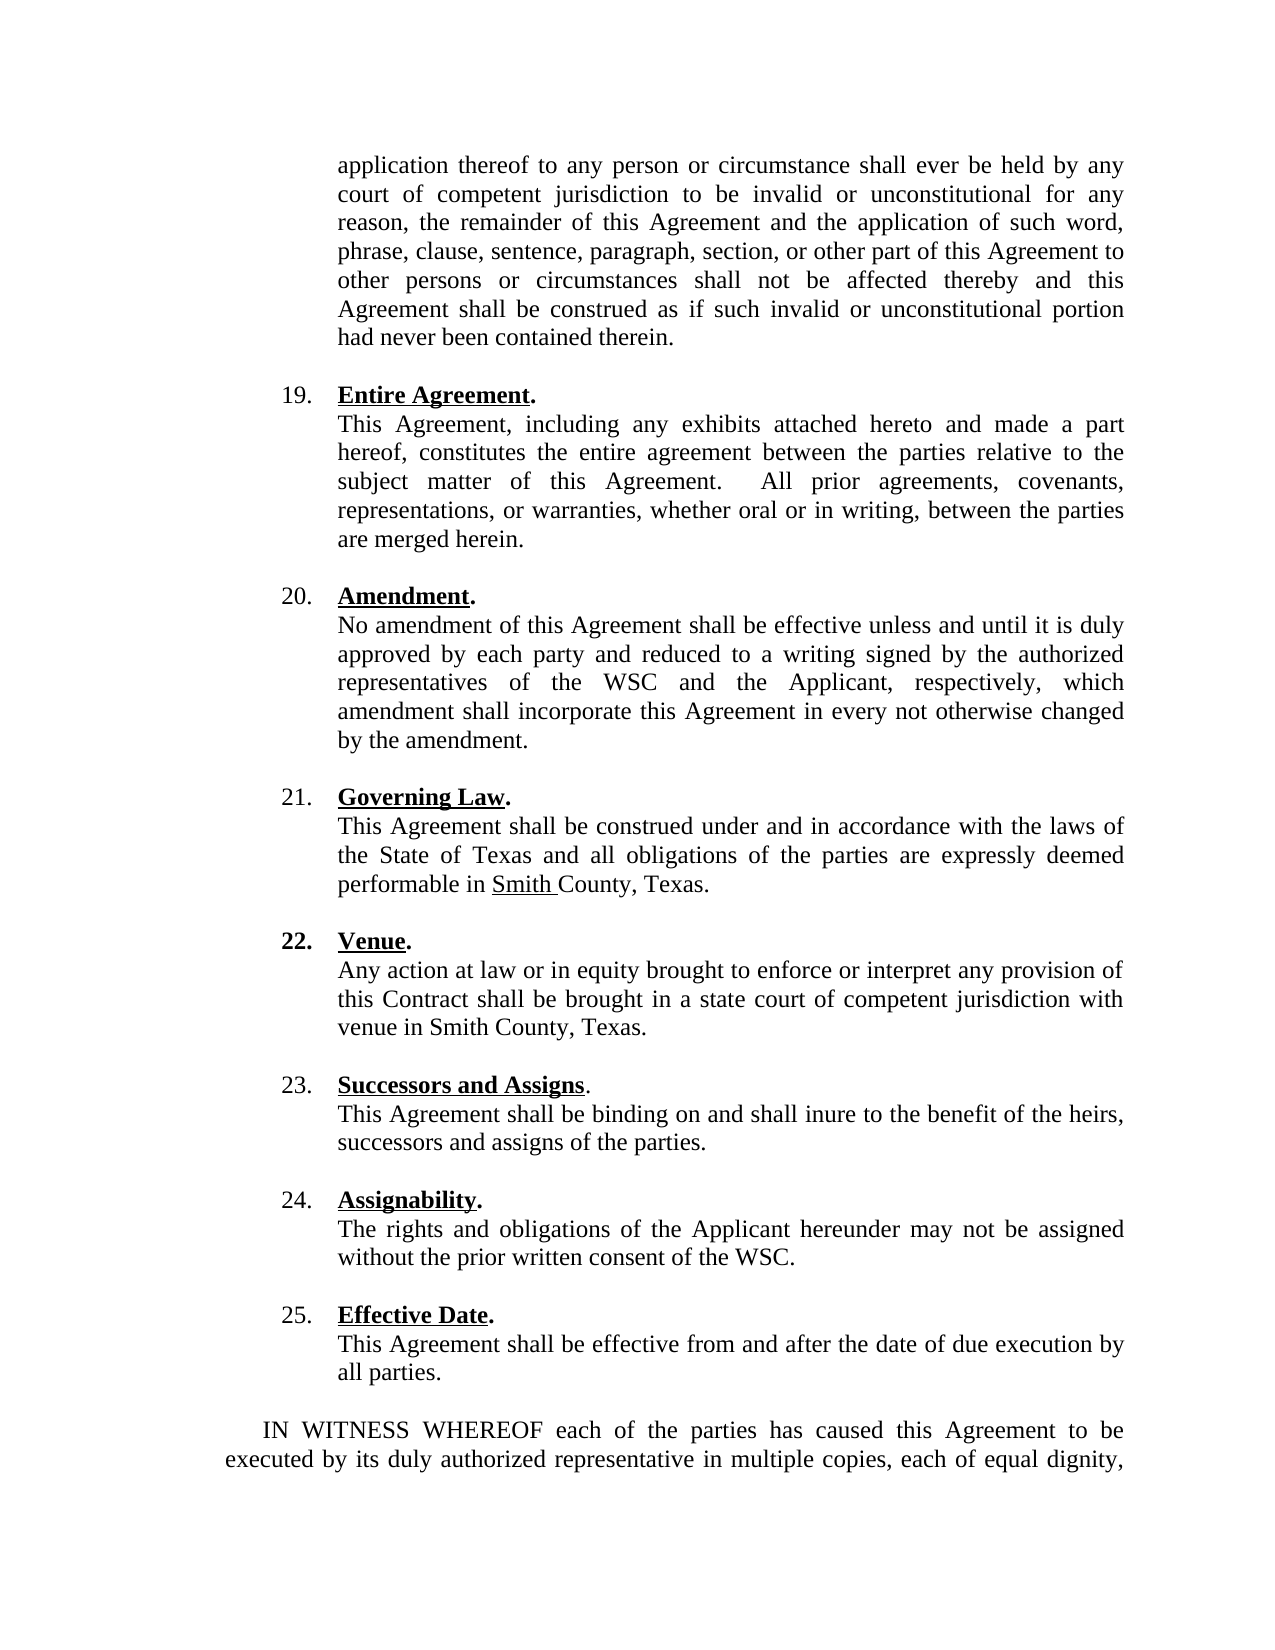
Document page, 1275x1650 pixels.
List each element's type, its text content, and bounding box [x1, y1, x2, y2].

text No amendment of this Agreement shall be effective unless and until it is duly approved by each party and reduced to a writing signed by the authorized representatives of the WSC and the Applicant, respectively, which amendment shall incorporate this Agreement in every not otherwise changed by the amendment. [337, 610, 1125, 754]
text 20. Amendment. [281, 581, 1125, 610]
text 21. Governing Law. [281, 782, 1125, 811]
text 25. Effective Date. [281, 1300, 1125, 1329]
text 19. Entire Agreement. [281, 380, 1125, 409]
list Venue. [281, 926, 1125, 955]
text 24. Assignability. [281, 1185, 1125, 1214]
text This Agreement shall be construed under and in accordance with the laws of the State of Texas and all obligations of the parties are expressly deemed performable in Smith County, Texas. [337, 811, 1125, 897]
text This Agreement shall be binding on and shall inure to the benefit of the heirs, successors and assigns of the parties. [337, 1099, 1125, 1156]
text Any action at law or in equity brought to enforce or interpret any provision of this Contract shall be brought in a state court of competent jurisdiction with venue in Smith County, Texas. [337, 955, 1125, 1041]
text This Agreement shall be effective from and after the date of due execution by all parties. [337, 1329, 1125, 1386]
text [225, 1415, 1125, 1472]
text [337, 150, 1125, 351]
text 23. Successors and Assigns. [281, 1070, 1125, 1099]
text The rights and obligations of the Applicant hereunder may not be assigned without the prior written consent of the WSC. [337, 1214, 1125, 1271]
text This Agreement, including any exhibits attached hereto and made a part hereof, constitutes the entire agreement between the parties relative to the subject matter of this Agreement. All prior agreements, covenants, representations, or warranties, whether oral or in writing, between the parties are merged herein. [337, 409, 1125, 552]
